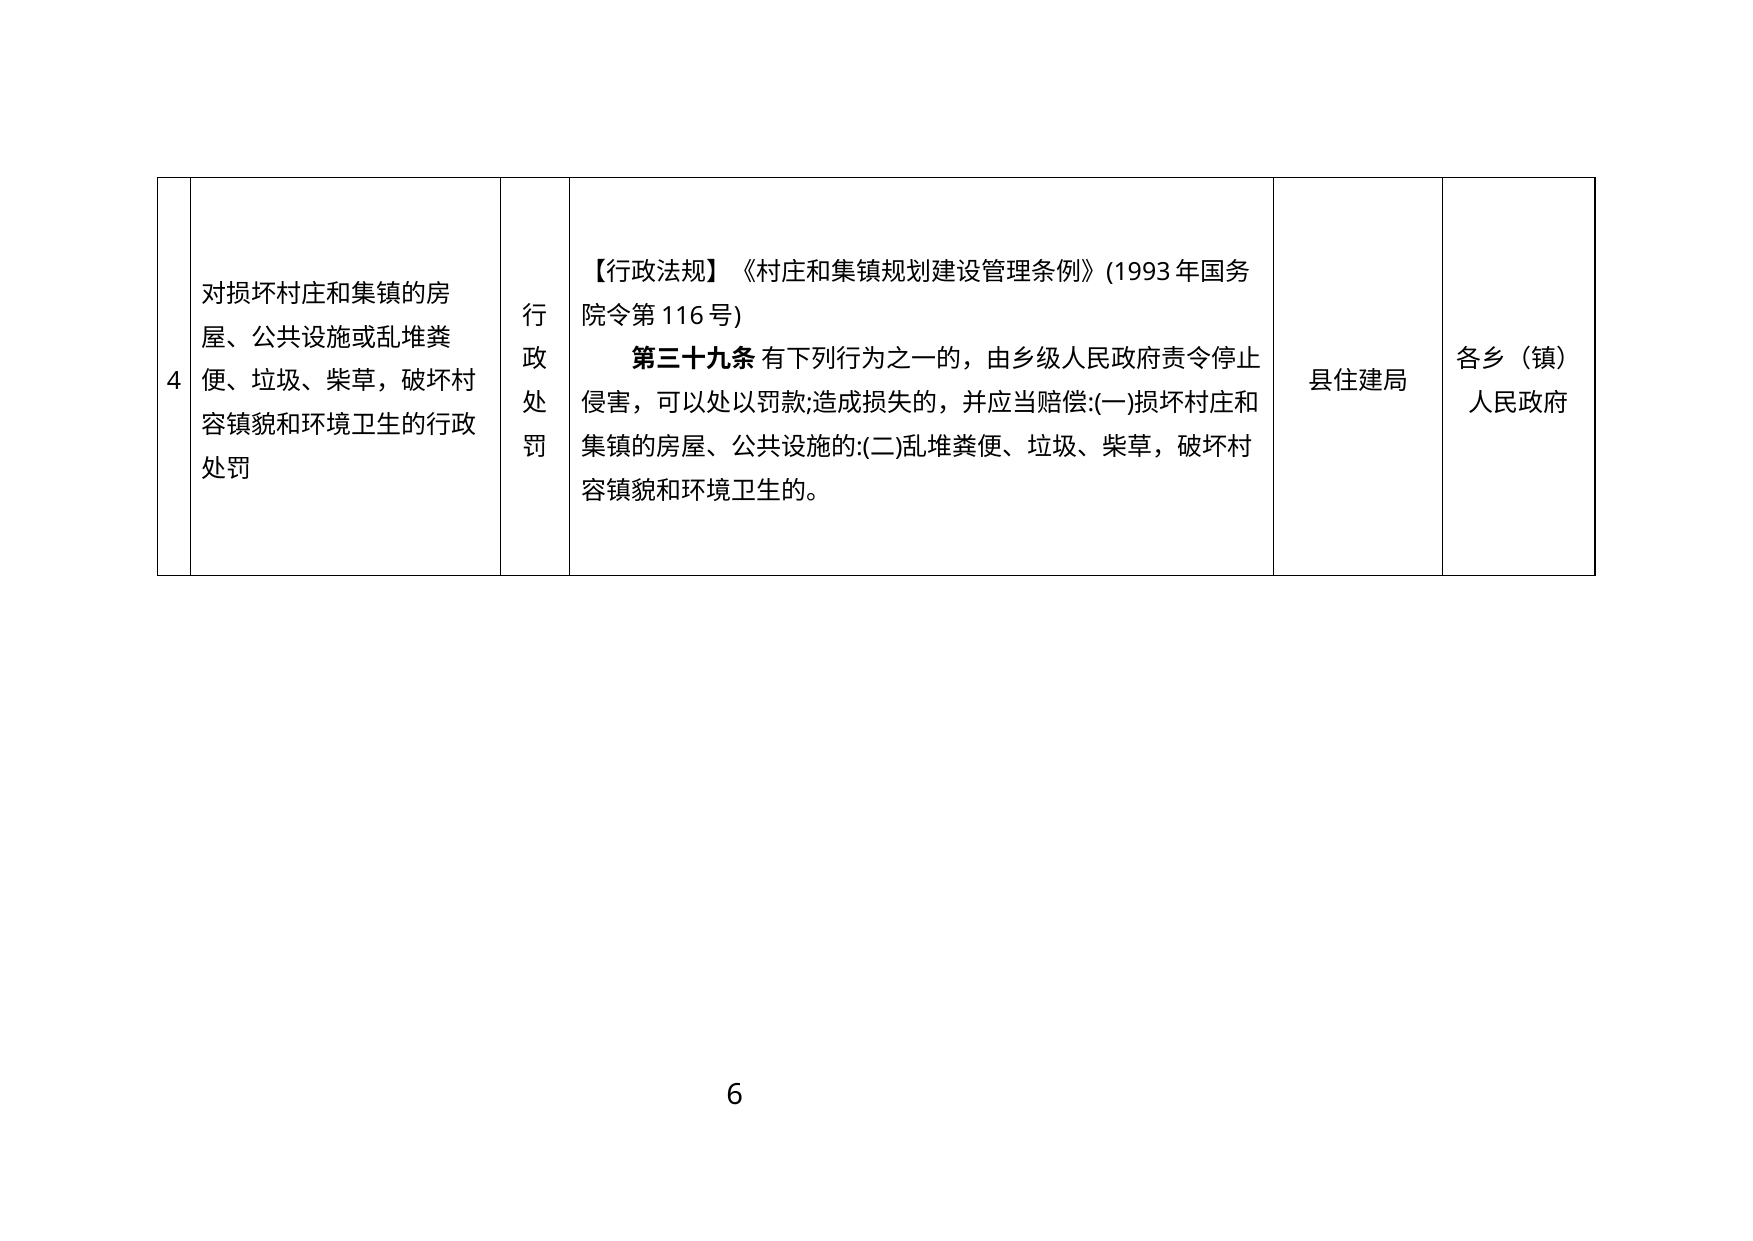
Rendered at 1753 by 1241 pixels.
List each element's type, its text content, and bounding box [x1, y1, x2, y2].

table_cell 4 [158, 178, 190, 575]
table_cell 县住建局 [1274, 178, 1442, 575]
table_cell 【行政法规】《村庄和集镇规划建设管理条例》(1993年国务院令第116号) 第三十九条 有下列行为之一的，由乡级人民政府责令停止侵害，可以处以罚款;造成损失的，并应当赔偿:(一)损坏村庄和集镇的房屋、公共设施的:(二)乱堆粪便、垃圾、柴草，破坏村容镇貌和环境卫生的。 [570, 178, 1273, 575]
table_cell 各乡（镇）人民政府 [1443, 178, 1594, 575]
table_cell 对损坏村庄和集镇的房屋、公共设施或乱堆粪便、垃圾、柴草，破坏村容镇貌和环境卫生的行政处罚 [191, 178, 500, 575]
table_cell 行政处罚 [501, 178, 569, 575]
